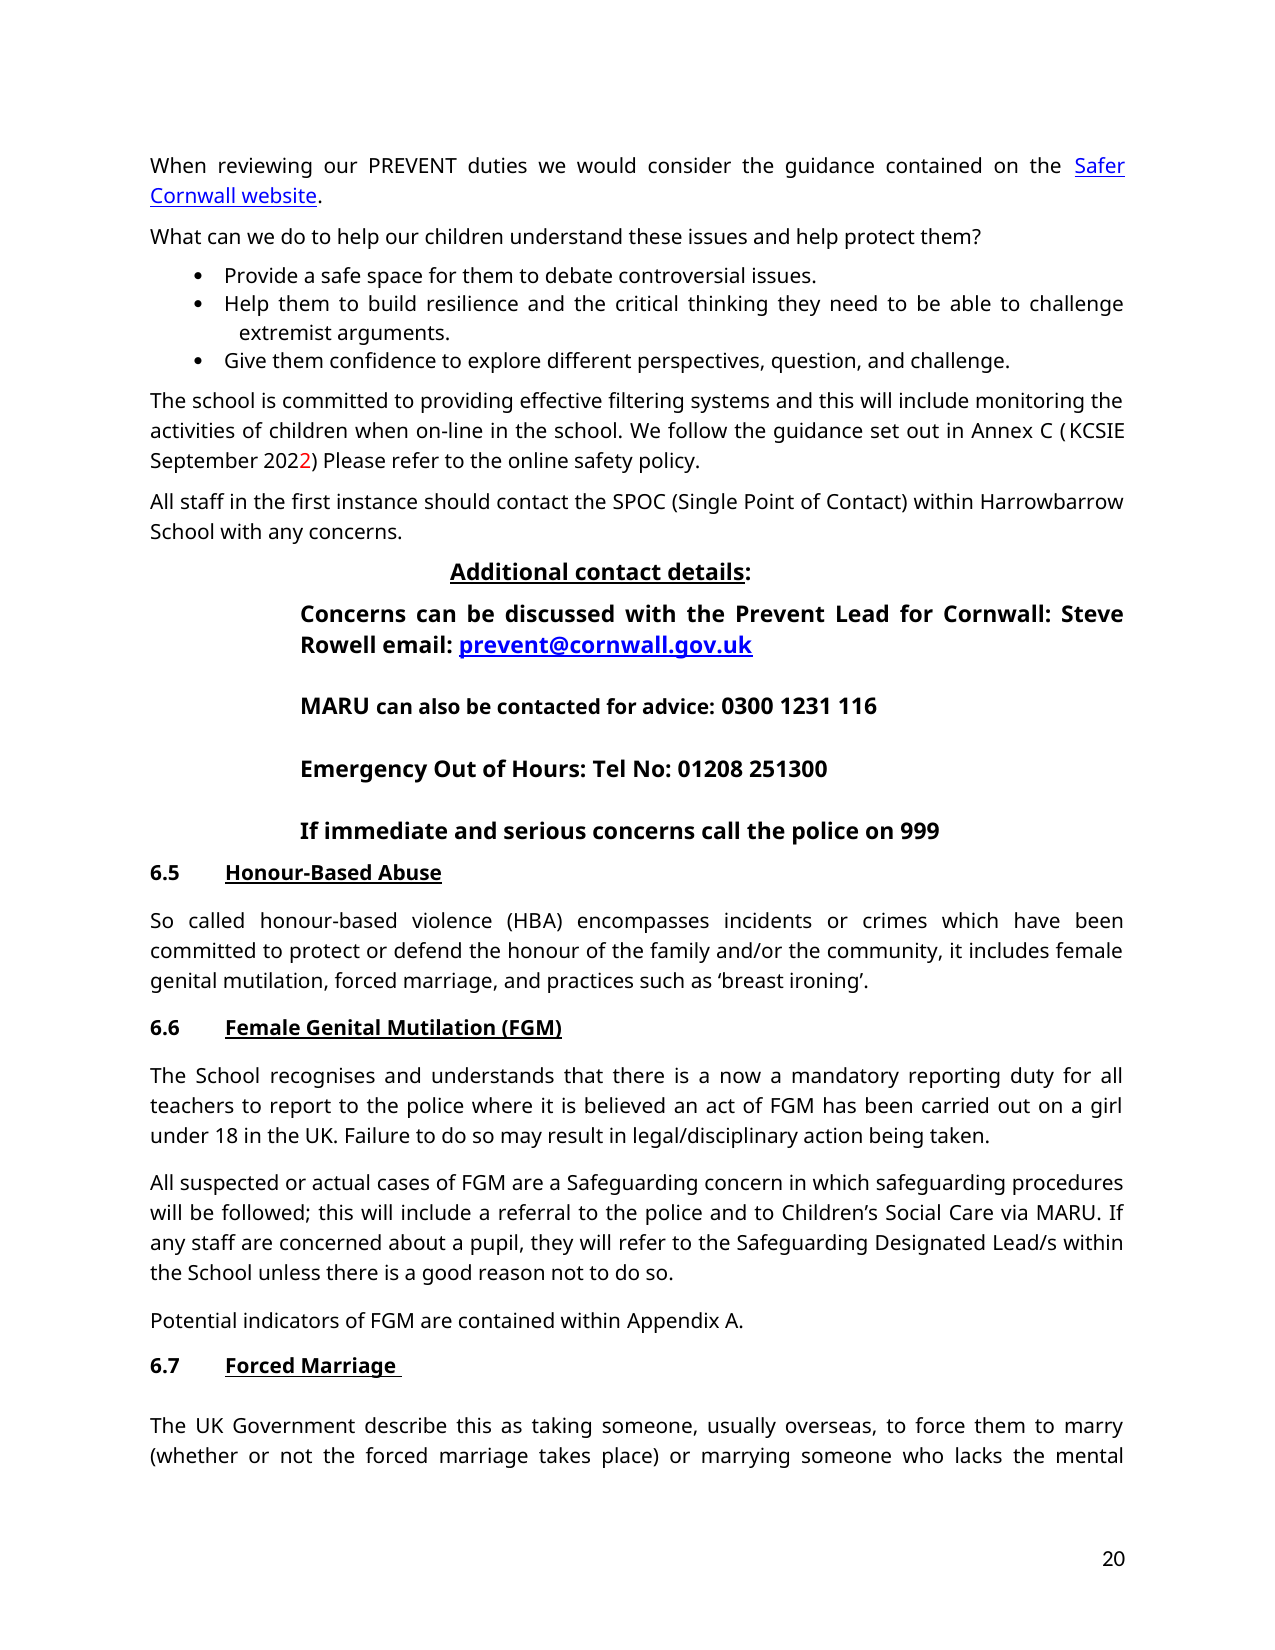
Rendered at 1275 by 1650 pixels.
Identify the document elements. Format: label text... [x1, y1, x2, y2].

text So called honour-based violence (HBA) encompasses incidents or crimes which have been committed to protect or defend the honour of the family and/or the community, it includes female genital mutilation, forced marriage, and practices such as ‘breast ironing’. [150, 904, 1125, 994]
text Concerns can be discussed with the Prevent Lead for Cornwall: Steve Rowell email: prevent@cornwall.gov.uk [300, 597, 1125, 660]
list Help them to build resilience and the critical thinking they need to be able to challenge extremist arguments. [194, 289, 1125, 346]
text Additional contact details: [375, 556, 1125, 587]
list Give them confidence to explore different perspectives, question, and challenge. [194, 346, 1125, 374]
list Provide a safe space for them to debate controversial issues. [194, 261, 1125, 289]
text Potential indicators of FGM are contained within Appendix A. [150, 1304, 1125, 1334]
list Female Genital Mutilation (FGM) [150, 1012, 1125, 1042]
list Honour-Based Abuse [150, 857, 1125, 887]
text All staff in the first instance should contact the SPOC (Single Point of Contact) within Harrowbarrow School with any concerns. [150, 485, 1125, 545]
text When reviewing our PREVENT duties we would consider the guidance contained on the Safer Cornwall website. [150, 150, 1125, 210]
text All suspected or actual cases of FGM are a Safeguarding concern in which safeguarding procedures will be followed; this will include a referral to the police and to Children’s Social Care via MARU. If any staff are concerned about a pupil, they will refer to the Safeguarding Designated Lead/s within the School unless there is a good reason not to do so. [150, 1167, 1125, 1287]
text 6.7 Forced Marriage [150, 1352, 1125, 1380]
text What can we do to help our children understand these issues and help protect them? [150, 220, 1125, 250]
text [150, 1409, 1125, 1469]
text MARU can also be contacted for advice: 0300 1231 116 [282, 690, 1125, 721]
text If immediate and serious concerns call the police on 999 [225, 815, 1125, 846]
text The School recognises and understands that there is a now a mandatory reporting duty for all teachers to report to the police where it is believed an act of FGM has been carried out on a girl under 18 in the UK. Failure to do so may result in legal/disciplinary action being taken. [150, 1059, 1125, 1149]
text Emergency Out of Hours: Tel No: 01208 251300 [264, 752, 1125, 784]
text The school is committed to providing effective filtering systems and this will include monitoring the activities of children when on-line in the school. We follow the guidance set out in Annex C (KCSIE September 2022) Please refer to the online safety policy. [150, 385, 1125, 475]
